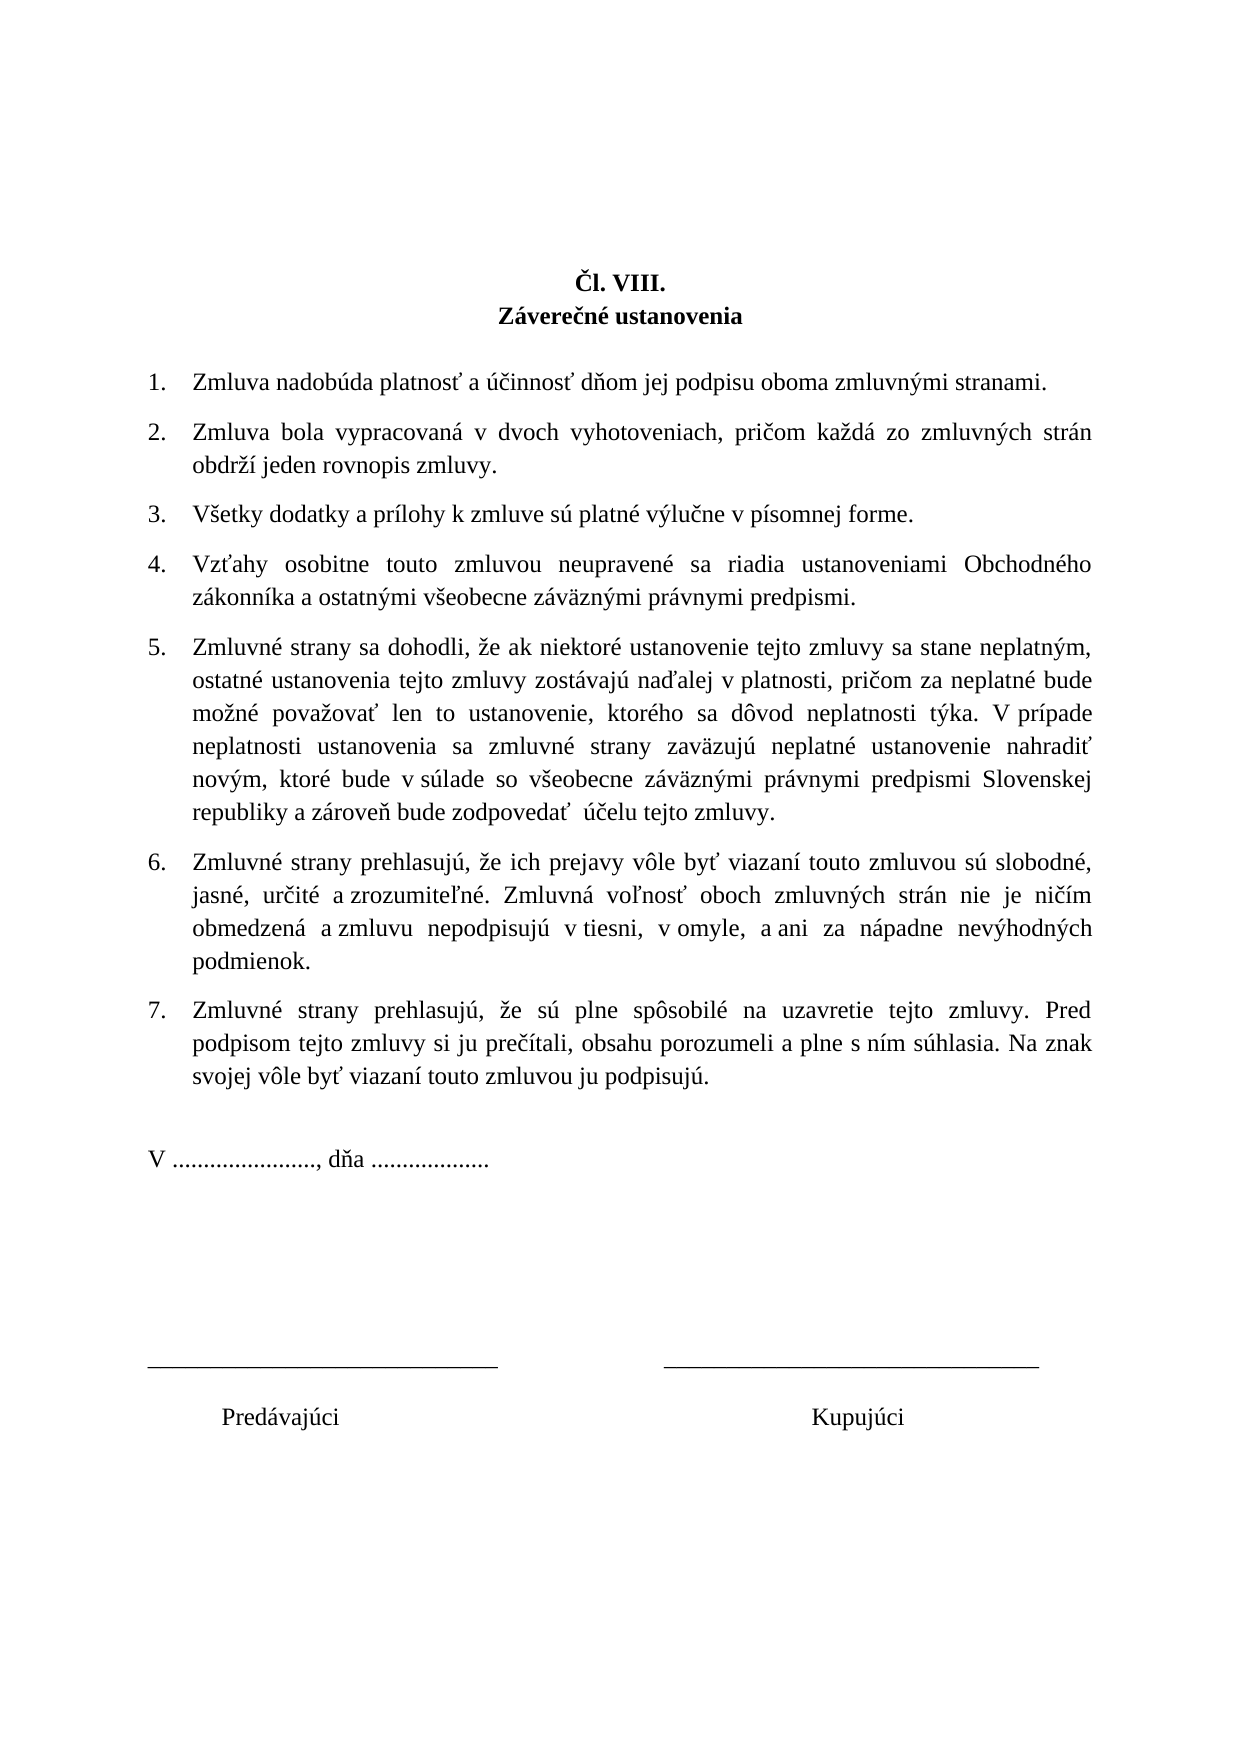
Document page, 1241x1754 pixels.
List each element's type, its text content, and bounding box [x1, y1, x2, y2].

list Vzťahy osobitne touto zmluvou neupravené sa riadia ustanoveniami Obchodného zákonníka a ostatnými všeobecne záväznými právnymi predpismi. [148, 549, 1093, 611]
text ____________________________ ______________________________ [148, 1342, 1093, 1371]
list Zmluva bola vypracovaná v dvoch vyhotoveniach, pričom každá zo zmluvných strán obdrží jeden rovnopis zmluvy. [148, 417, 1093, 478]
text Čl. VIII. [148, 268, 1093, 297]
list Zmluvné strany prehlasujú, že ich prejavy vôle byť viazaní touto zmluvou sú slobodné, jasné, určité a zrozumiteľné. Zmluvná voľnosť oboch zmluvných strán nie je ničím obmedzená a zmluvu nepodpisujú v tiesni, v omyle, a ani za nápadne nevýhodných podmienok. [148, 847, 1093, 974]
text V ......................., dňa ................... [148, 1111, 1093, 1239]
text Predávajúci Kupujúci [220, 1402, 1093, 1431]
list Zmluvné strany sa dohodli, že ak niektoré ustanovenie tejto zmluvy sa stane neplatným, ostatné ustanovenia tejto zmluvy zostávajú naďalej v platnosti, pričom za neplatné bude možné považovať len to ustanovenie, ktorého sa dôvod neplatnosti týka. V prípade neplatnosti ustanovenia sa zmluvné strany zaväzujú neplatné ustanovenie nahradiť novým, ktoré bude v súlade so všeobecne záväznými právnymi predpismi Slovenskej republiky a zároveň bude zodpovedať účelu tejto zmluvy. [148, 632, 1093, 826]
list Zmluva nadobúda platnosť a účinnosť dňom jej podpisu oboma zmluvnými stranami. [148, 367, 1093, 396]
list Zmluvné strany prehlasujú, že sú plne spôsobilé na uzavretie tejto zmluvy. Pred podpisom tejto zmluvy si ju prečítali, obsahu porozumeli a plne s ním súhlasia. Na znak svojej vôle byť viazaní touto zmluvou ju podpisujú. [148, 995, 1093, 1090]
text Záverečné ustanovenia [148, 301, 1093, 330]
list Všetky dodatky a prílohy k zmluve sú platné výlučne v písomnej forme. [148, 499, 1093, 528]
